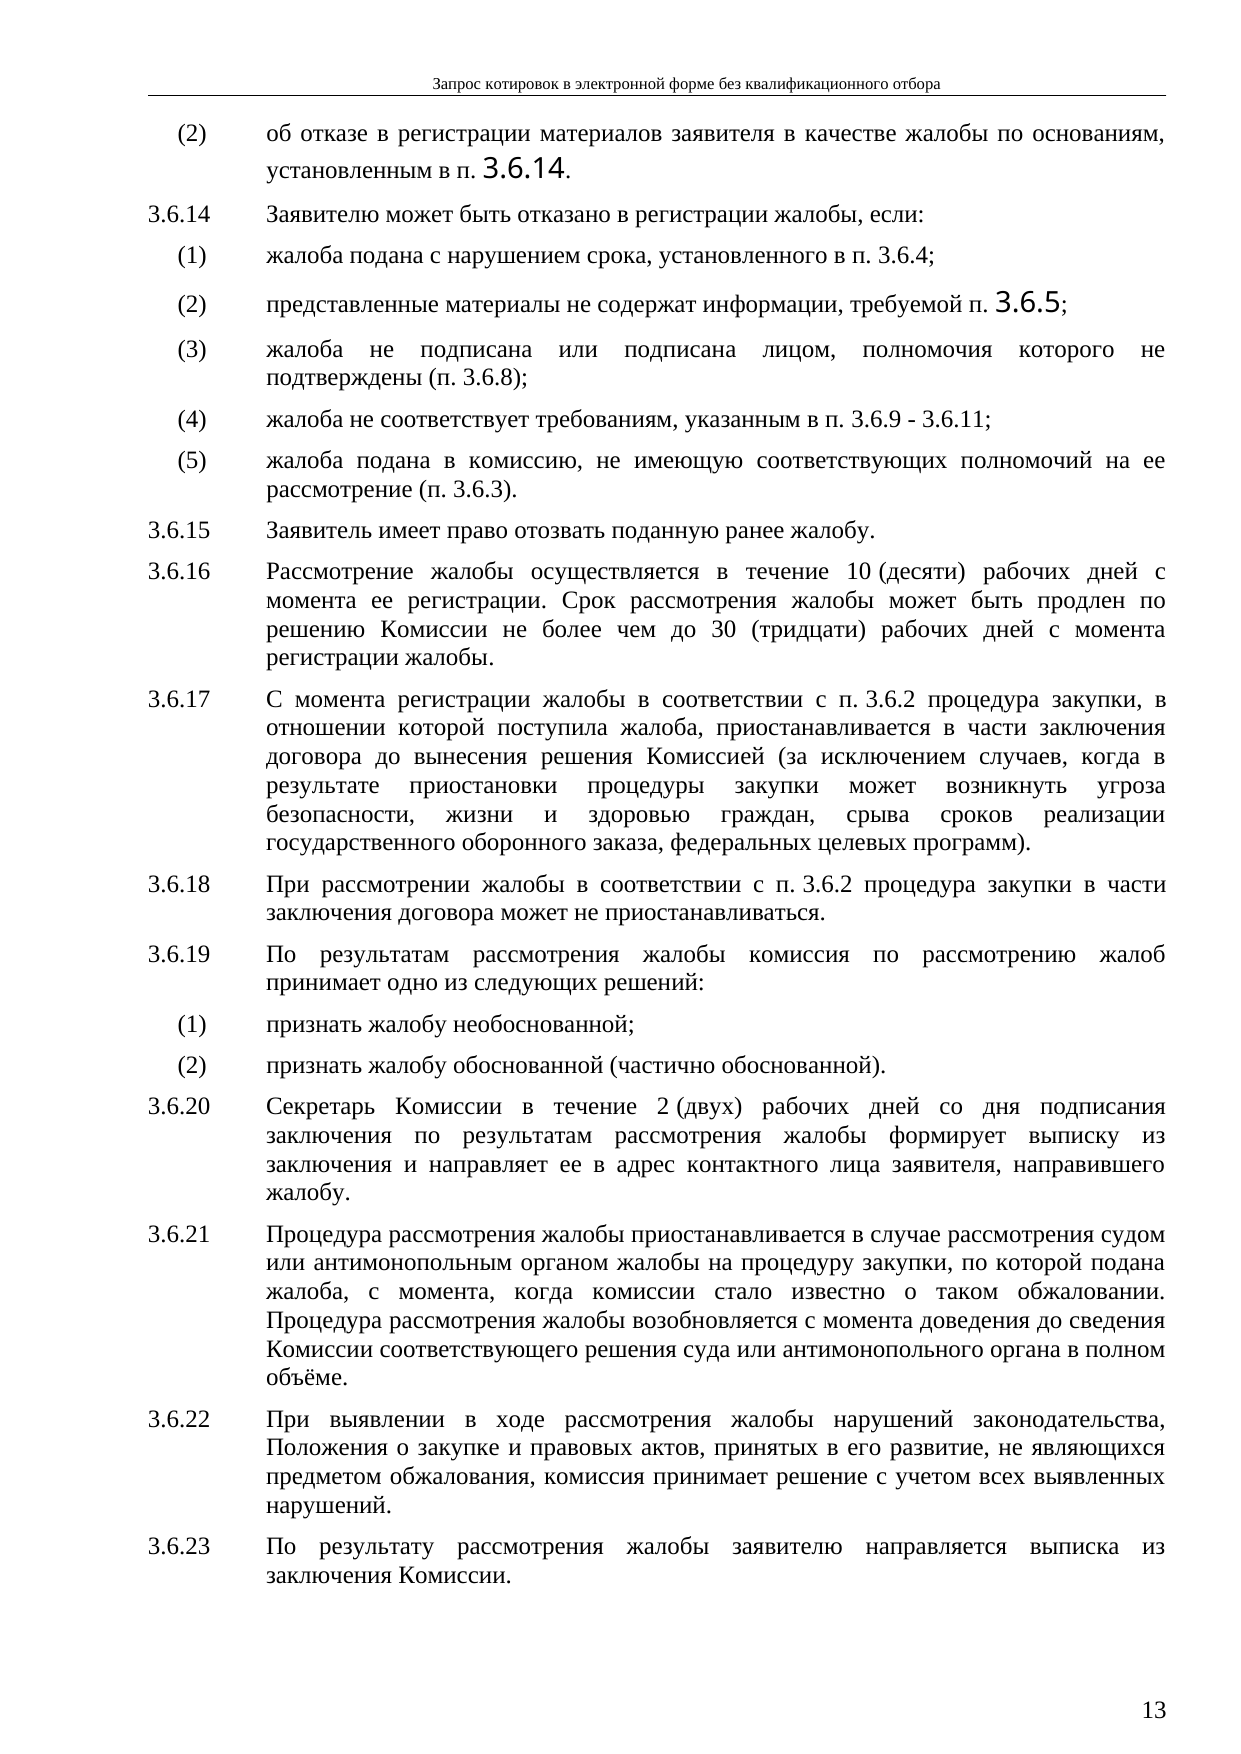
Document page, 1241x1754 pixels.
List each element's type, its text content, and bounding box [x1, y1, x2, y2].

text признать жалобу необоснованной; [177, 1009, 1166, 1037]
text Процедура рассмотрения жалобы приостанавливается в случае рассмотрения судом или антимонопольным органом жалобы на процедуру закупки, по которой подана жалоба, с момента, когда комиссии стало известно о таком обжаловании. Процедура рассмотрения жалобы возобновляется с момента доведения до сведения Комиссии соответствующего решения суда или антимонопольного органа в полном объёме. [148, 1219, 1166, 1391]
text об отказе в регистрации материалов заявителя в качестве жалобы по основаниям, установленным в п. 3.6.14. [177, 118, 1166, 187]
text При выявлении в ходе рассмотрения жалобы нарушений законодательства, Положения о закупке и правовых актов, принятых в его развитие, не являющихся предметом обжалования, комиссия принимает решение с учетом всех выявленных нарушений. [148, 1404, 1166, 1519]
text жалоба подана в комиссию, не имеющую соответствующих полномочий на ее рассмотрение (п. 3.6.3). [177, 445, 1166, 502]
text По результату рассмотрения жалобы заявителю направляется выписка из заключения Комиссии. [148, 1531, 1166, 1589]
text Секретарь Комиссии в течение 2 (двух) рабочих дней со дня подписания заключения по результатам рассмотрения жалобы формирует выписку из заключения и направляет ее в адрес контактного лица заявителя, направившего жалобу. [148, 1091, 1166, 1206]
text представленные материалы не содержат информации, требуемой п. 3.6.5; [177, 282, 1166, 321]
text признать жалобу обоснованной (частично обоснованной). [177, 1050, 1166, 1079]
text С момента регистрации жалобы в соответствии с п. 3.6.2 процедура закупки, в отношении которой поступила жалоба, приостанавливается в части заключения договора до вынесения решения Комиссией (за исключением случаев, когда в результате приостановки процедуры закупки может возникнуть угроза безопасности, жизни и здоровью граждан, срыва сроков реализации государственного оборонного заказа, федеральных целевых программ). [148, 684, 1166, 856]
text Рассмотрение жалобы осуществляется в течение 10 (десяти) рабочих дней с момента ее регистрации. Срок рассмотрения жалобы может быть продлен по решению Комиссии не более чем до 30 (тридцати) рабочих дней с момента регистрации жалобы. [148, 556, 1166, 671]
text жалоба не подписана или подписана лицом, полномочия которого не подтверждены (п. 3.6.8); [177, 334, 1166, 391]
text Заявитель имеет право отозвать поданную ранее жалобу. [148, 515, 1166, 544]
text жалоба подана с нарушением срока, установленного в п. 3.6.4; [177, 240, 1166, 269]
text При рассмотрении жалобы в соответствии с п. 3.6.2 процедура закупки в части заключения договора может не приостанавливаться. [148, 869, 1166, 926]
text По результатам рассмотрения жалобы комиссия по рассмотрению жалоб принимает одно из следующих решений: [148, 939, 1166, 996]
text Заявителю может быть отказано в регистрации жалобы, если: [148, 199, 1166, 228]
text жалоба не соответствует требованиям, указанным в п. 3.6.9 - 3.6.11; [177, 404, 1166, 432]
